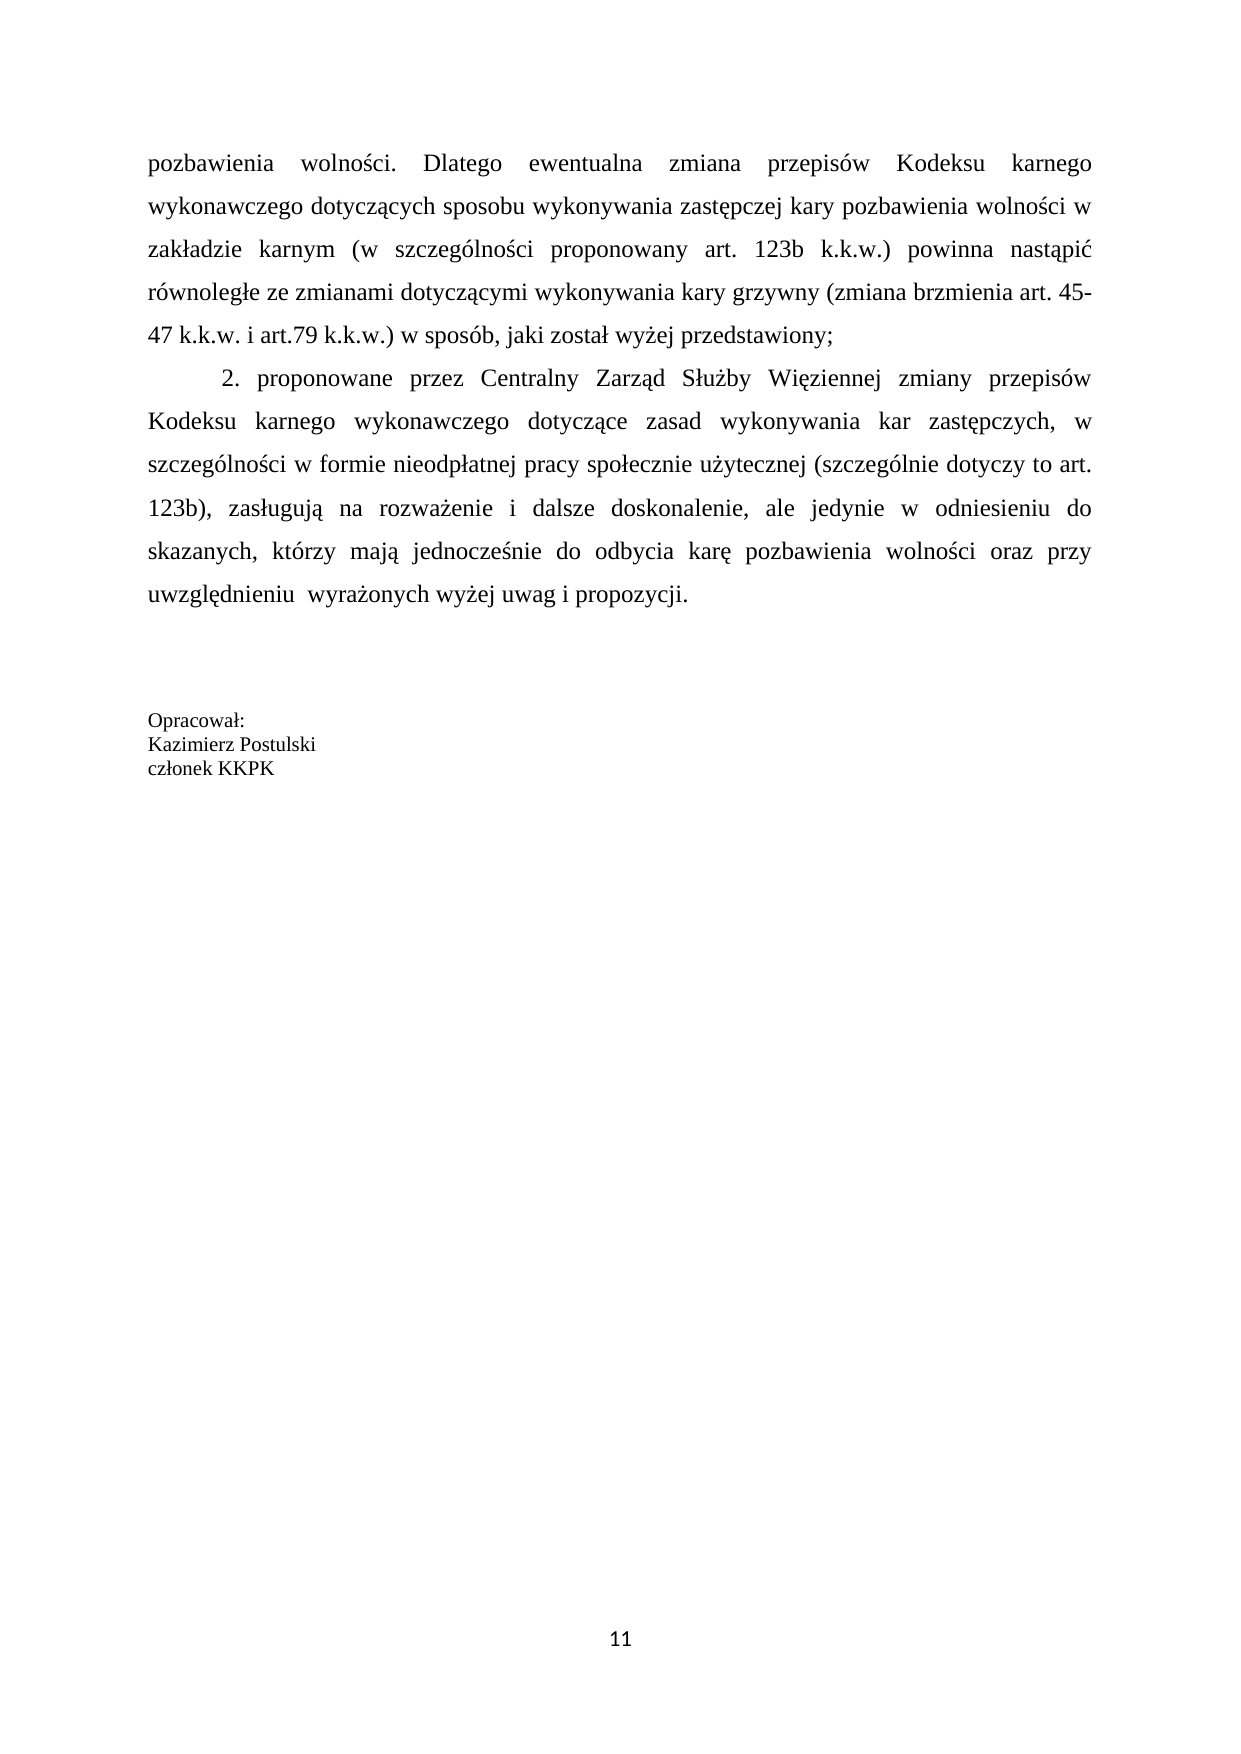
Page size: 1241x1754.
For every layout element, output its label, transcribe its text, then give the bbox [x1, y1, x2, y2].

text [148, 148, 1093, 349]
text 2. proponowane przez Centralny Zarząd Służby Więziennej zmiany przepisów Kodeksu karnego wykonawczego dotyczące zasad wykonywania kar zastępczych, w szczególności w formie nieodpłatnej pracy społecznie użytecznej (szczególnie dotyczy to art. 123b), zasługują na rozważenie i dalsze doskonalenie, ale jedynie w odniesieniu do skazanych, którzy mają jednocześnie do odbycia karę pozbawienia wolności oraz przy uwzględnieniu wyrażonych wyżej uwag i propozycji. [148, 363, 1093, 608]
text Opracował: [148, 708, 1093, 732]
text członek KKPK [148, 756, 1093, 780]
text Kazimierz Postulski [148, 732, 1093, 756]
